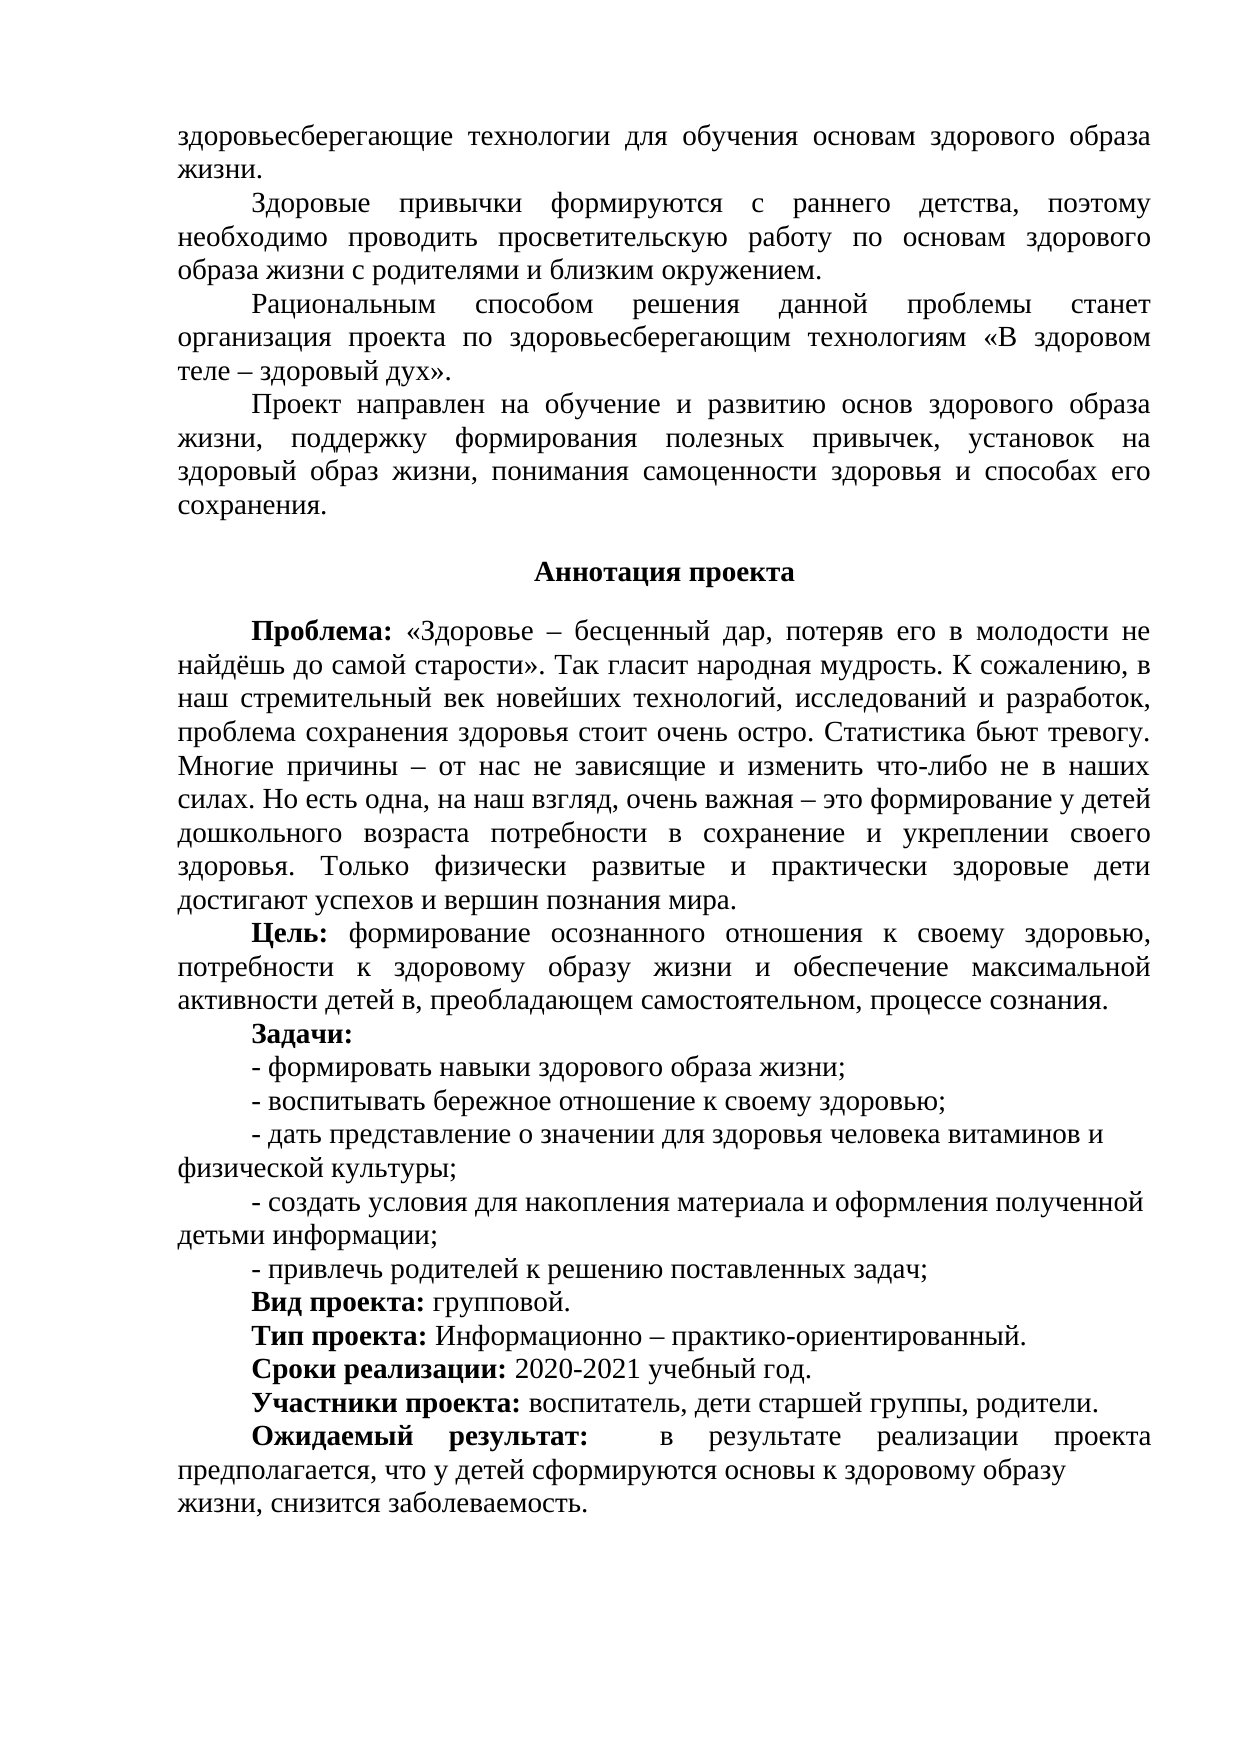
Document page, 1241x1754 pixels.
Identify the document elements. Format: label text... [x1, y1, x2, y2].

text Задачи: [177, 1016, 1152, 1049]
text - воспитывать бережное отношение к своему здоровью; [177, 1083, 1152, 1117]
text жизни, снизится заболеваемость. [177, 1486, 1152, 1519]
text Ожидаемый результат: в результате реализации проекта предполагается, что у детей сформируются основы к здоровому образу [177, 1418, 1152, 1486]
text Сроки реализации: 2020-2021 учебный год. [177, 1351, 1152, 1385]
text - формировать навыки здорового образа жизни; [177, 1049, 1152, 1083]
text Проект направлен на обучение и развитию основ здорового образа жизни, поддержку формирования полезных привычек, установок на здоровый образ жизни, понимания самоценности здоровья и способах его сохранения. [177, 386, 1152, 521]
text детьми информации; [177, 1217, 1152, 1251]
text Проблема: «Здоровье – бесценный дар, потеряв его в молодости не найдёшь до самой старости». Так гласит народная мудрость. К сожалению, в наш стремительный век новейших технологий, исследований и разработок, проблема сохранения здоровья стоит очень остро. Статистика бьют тревогу. Многие причины – от нас не зависящие и изменить что-либо не в наших силах. Но есть одна, на наш взгляд, очень важная – это формирование у детей дошкольного возраста потребности в сохранение и укреплении своего здоровья. Только физически развитые и практически здоровые дети достигают успехов и вершин познания мира. [177, 613, 1152, 915]
text Вид проекта: групповой. [177, 1284, 1152, 1318]
text физической культуры; [177, 1150, 1152, 1184]
text Здоровые привычки формируются с раннего детства, поэтому необходимо проводить просветительскую работу по основам здорового образа жизни с родителями и близким окружением. [177, 185, 1152, 286]
text - привлечь родителей к решению поставленных задач; [177, 1251, 1152, 1284]
text Рациональным способом решения данной проблемы станет организация проекта по здоровьесберегающим технологиям «В здоровом теле – здоровый дух». [177, 286, 1152, 386]
text - дать представление о значении для здоровья человека витаминов и [177, 1117, 1152, 1150]
text Аннотация проекта [177, 554, 1152, 588]
text Тип проекта: Информационно – практико-ориентированный. [177, 1318, 1152, 1351]
text - создать условия для накопления материала и оформления полученной [177, 1184, 1152, 1217]
text Цель: формирование осознанного отношения к своему здоровью, потребности к здоровому образу жизни и обеспечение максимальной активности детей в, преобладающем самостоятельном, процессе сознания. [177, 915, 1152, 1016]
text Участники проекта: воспитатель, дети старшей группы, родители. [177, 1385, 1152, 1418]
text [177, 118, 1152, 185]
